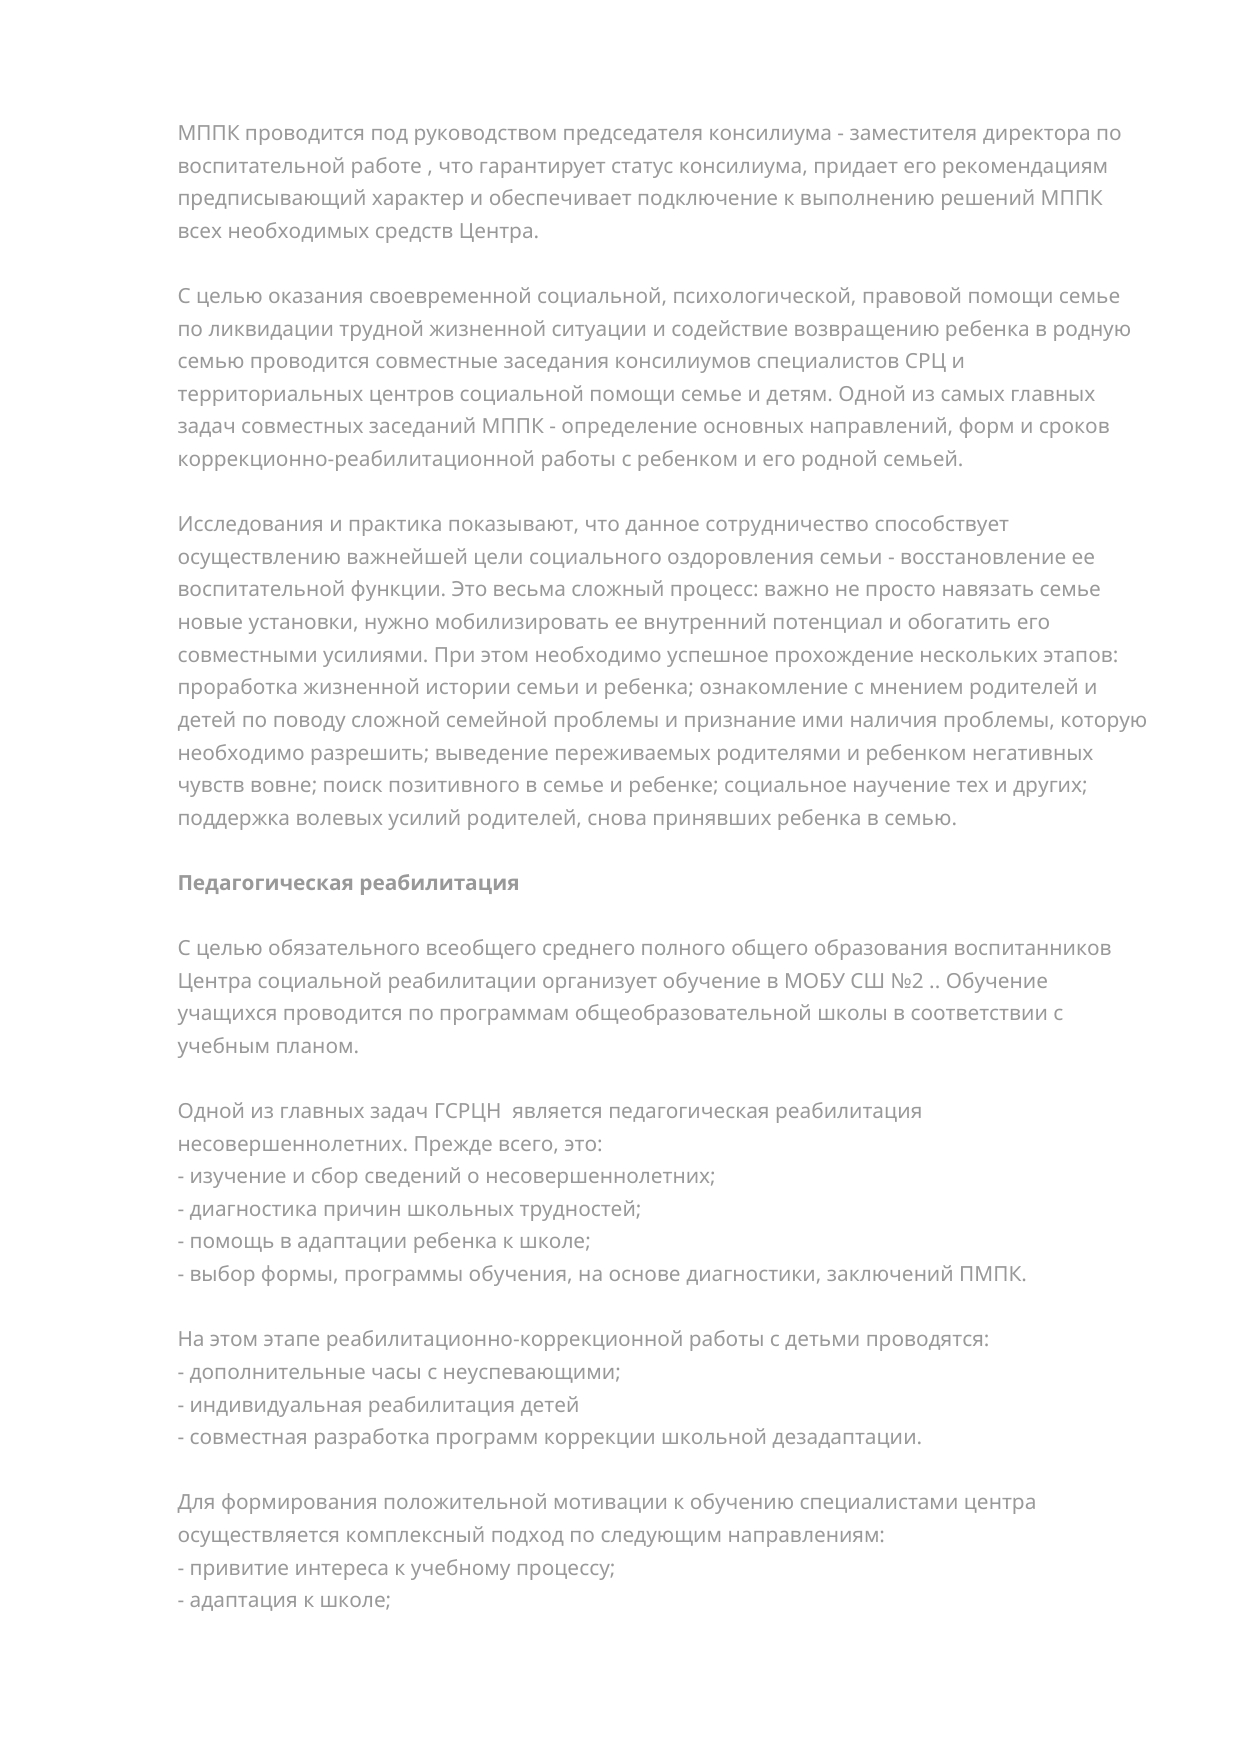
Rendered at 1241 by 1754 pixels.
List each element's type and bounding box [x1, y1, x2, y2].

text [177, 118, 1152, 1614]
